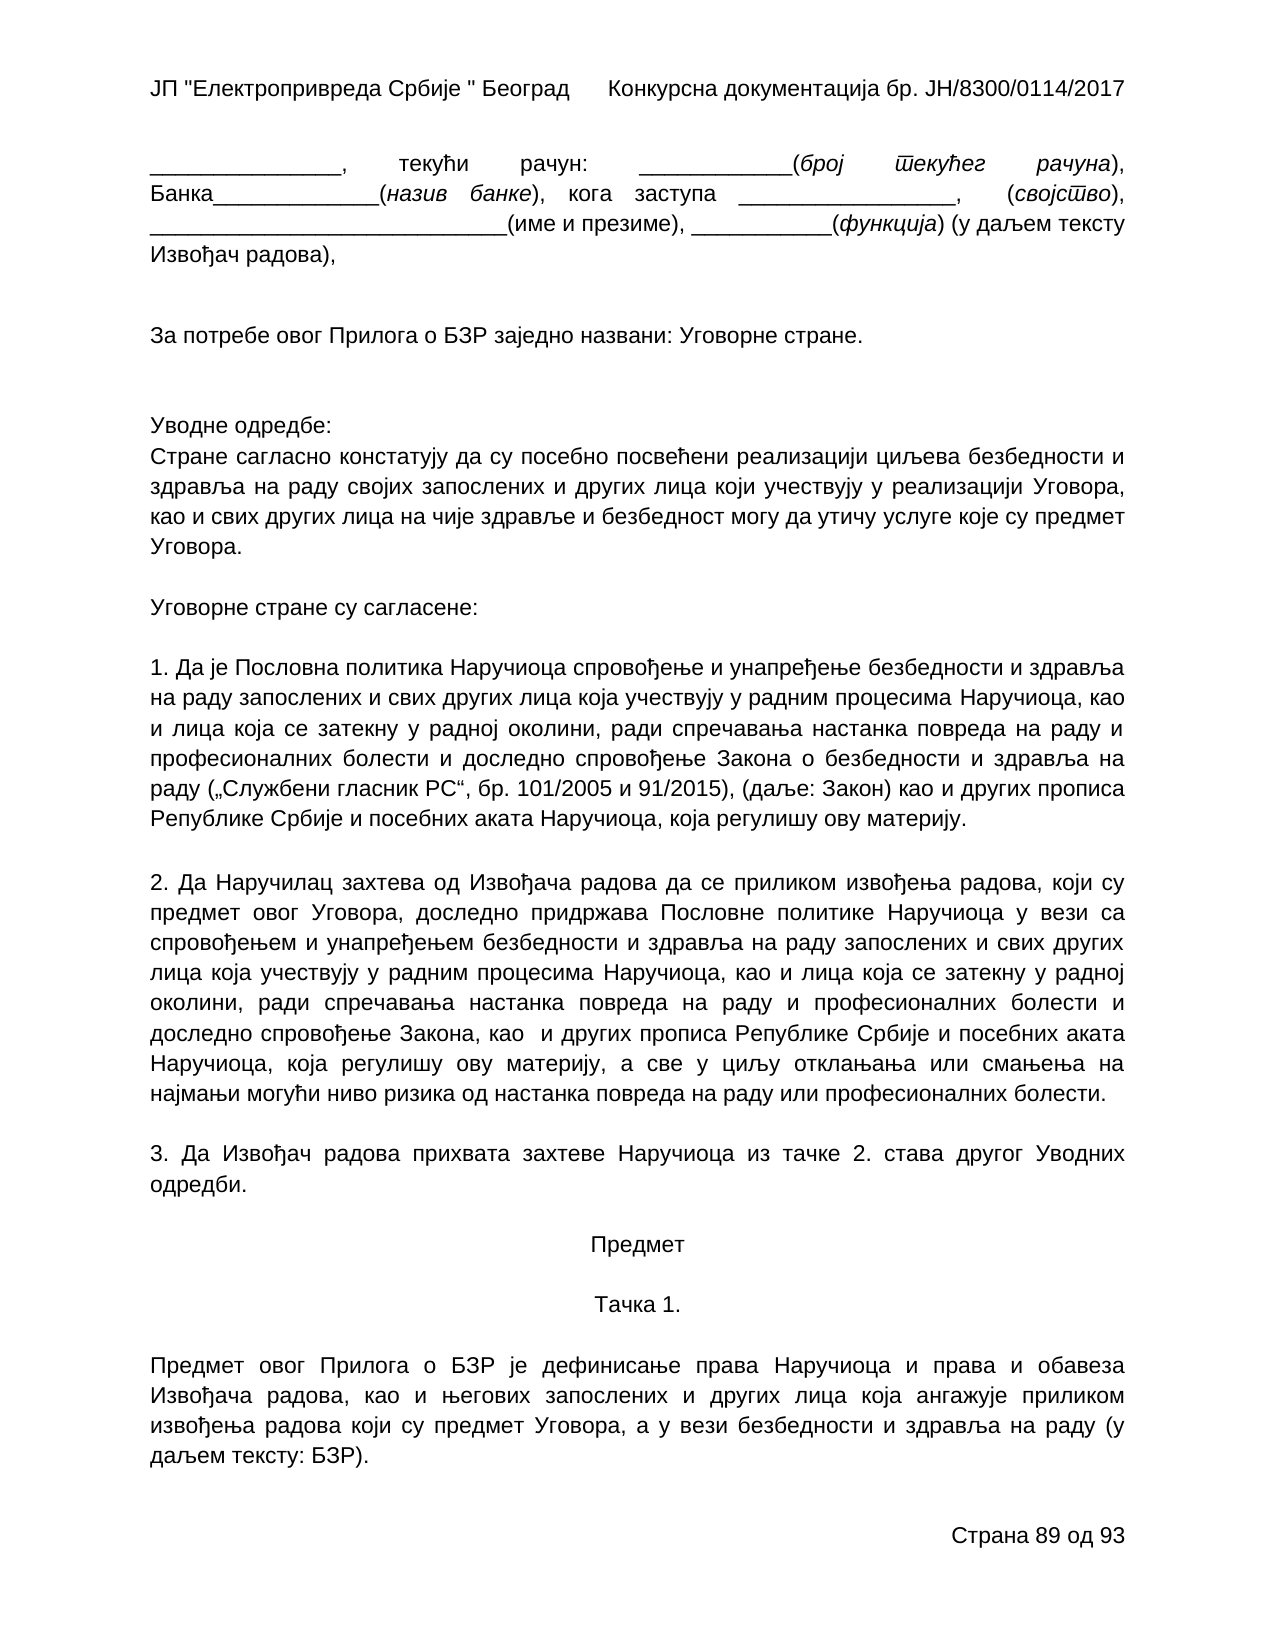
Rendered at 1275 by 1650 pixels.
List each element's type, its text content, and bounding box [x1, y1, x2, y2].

text Тачка 1. [150, 1291, 1125, 1318]
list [150, 150, 1125, 267]
text Предмет [150, 1231, 1125, 1257]
text 1. Да је Пословна политика Наручиоца спровођење и унапређење безбедности и здравља на раду запослених и свих других лица која учествују у радним процесима Наручиоца, као и лица која се затекну у радној околини, ради спречавања настанка повреда на раду и професионалних болести и доследно спровођење Закона о безбедности и здравља на раду („Службени гласник РС“, бр. 101/2005 и 91/2015), (даље: Закон) као и других прописа Републике Србије и посебних аката Наручиоца, која регулишу ову материју. [150, 654, 1125, 832]
text За потребе овог Прилога о БЗР заједно названи: Уговорне стране. [150, 322, 1125, 348]
text Уводне одредбе: [150, 412, 1125, 439]
text Уговорне стране су сагласене: [150, 594, 1125, 620]
text 3. Да Извођач радова прихвата захтеве Наручиоца из тачке 2. става другог Уводних одредби. [150, 1140, 1125, 1197]
text Стране сагласно констатују да су посебно посвећени реализацији циљева безбедности и здравља на раду својих запослених и других лица који учествују у реализацији Уговора, као и свих других лица на чије здравље и безбедност могу да утичу услуге које су предмет Уговора. [150, 443, 1125, 560]
list Предмет овог Прилога o БЗР је дефинисање права Наручиоца и права и обавеза Извођача радова, као и његових запослених и других лица која ангажује приликом извођења радова који су предмет Уговора, а у вези безбедности и здравља на раду (у даљем тексту: БЗР). [150, 1352, 1125, 1469]
text 2. Да Наручилац захтева од Извођача радова да се приликом извођења радова, који су предмет овог Уговора, доследно придржава Пословне политике Наручиоца у вези са спровођењем и унапређењем безбедности и здравља на раду запослених и свих других лица која учествују у радним процесима Наручиоца, као и лица која се затекну у радној околини, ради спречавања настанка повреда на раду и професионалних болести и доследно спровођење Закона, као и других прописа Републике Србије и посебних аката Наручиоца, која регулишу ову материју, а све у циљу отклањања или смањења на најмањи могући ниво ризика од настанка повреда на раду или професионалних болести. [150, 868, 1125, 1106]
